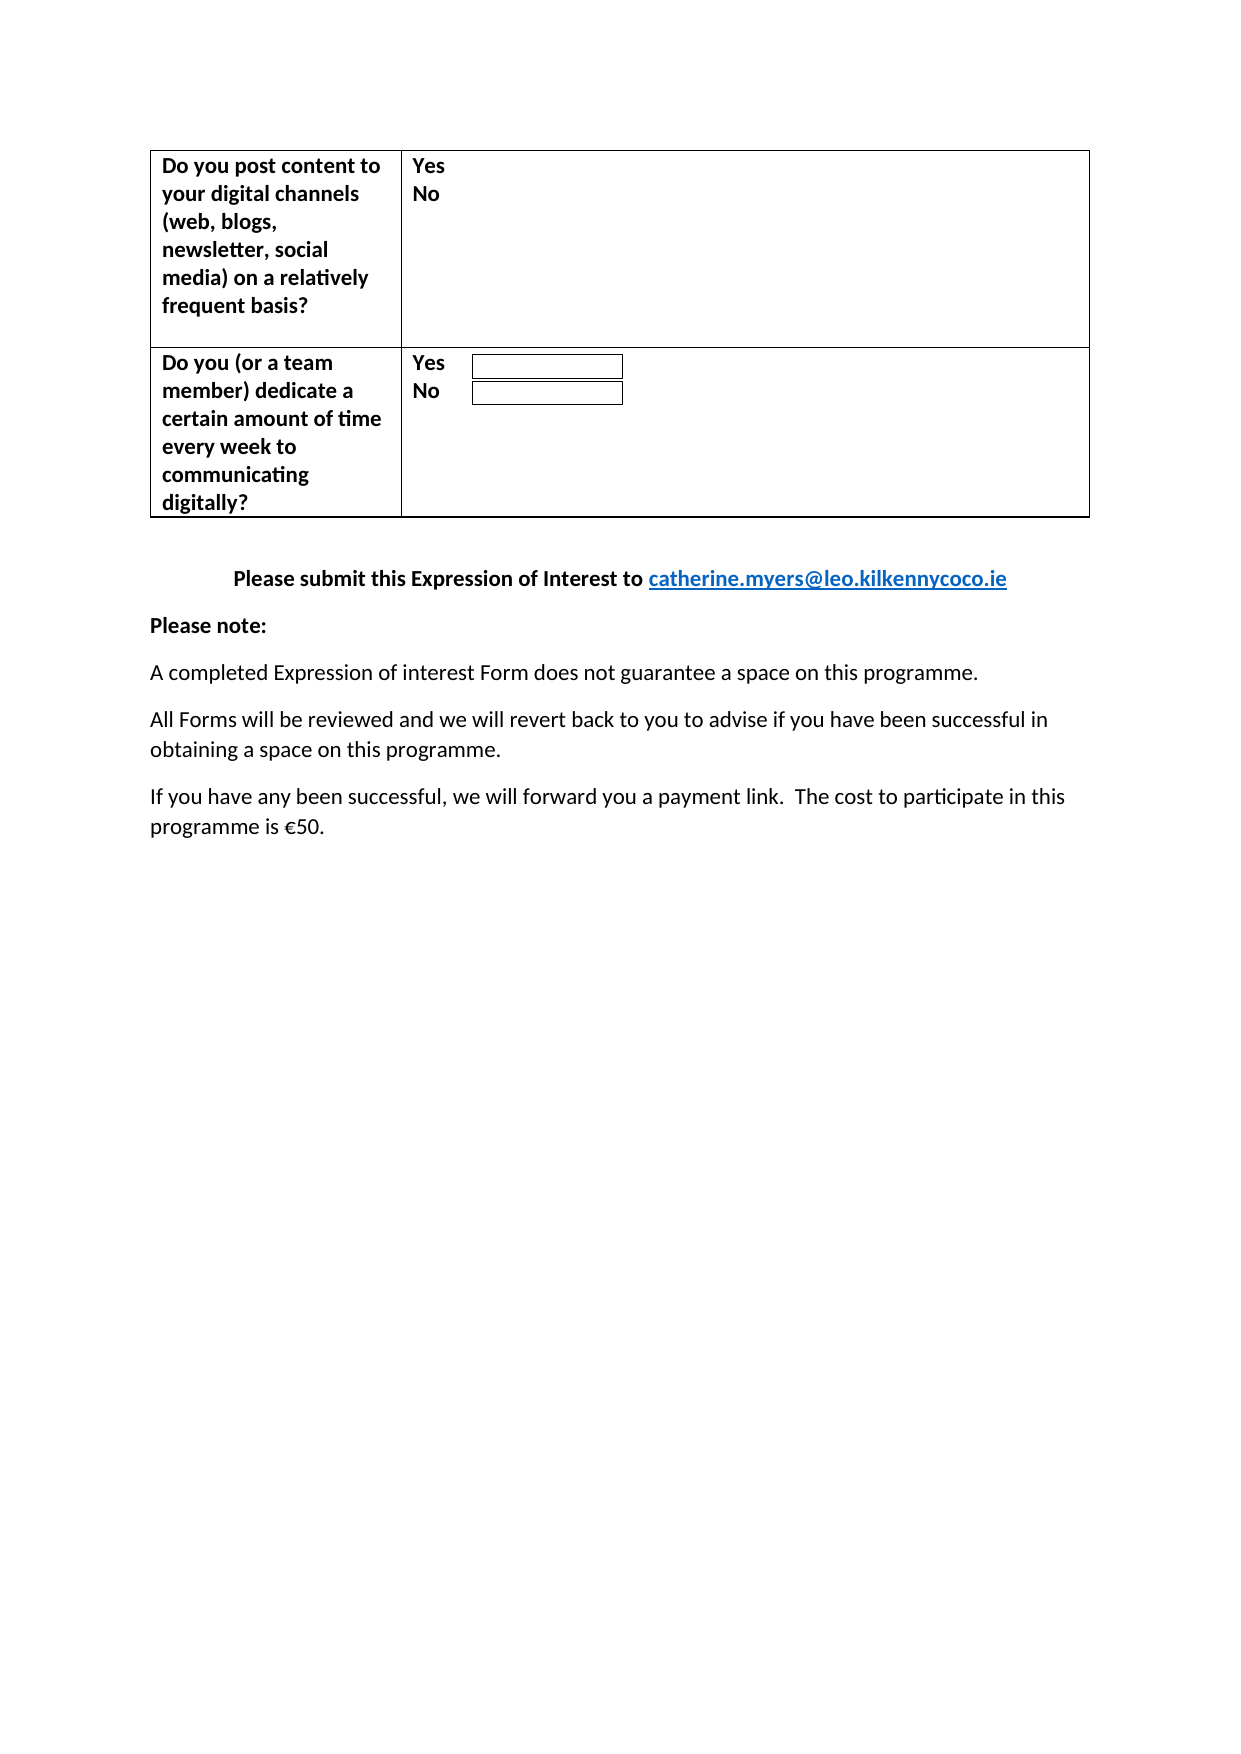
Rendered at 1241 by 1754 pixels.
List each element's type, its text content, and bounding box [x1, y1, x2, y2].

table_cell Yes No [402, 151, 1089, 347]
table_cell Do you post content to your digital channels (web, blogs, newsletter, social media) on a relatively frequent basis? [151, 151, 401, 347]
table_cell Yes No [402, 348, 1089, 516]
text Please note: [150, 611, 1090, 639]
text All Forms will be reviewed and we will revert back to you to advise if you have been successful in obtaining a space on this programme. [150, 705, 1090, 763]
text Please submit this Expression of Interest to catherine.myers@leo.kilkennycoco.ie [150, 564, 1090, 592]
table_cell Do you (or a team member) dedicate a certain amount of time every week to communicating digitally? [151, 348, 401, 516]
text A completed Expression of interest Form does not guarantee a space on this programme. [150, 658, 1090, 686]
text If you have any been successful, we will forward you a payment link. The cost to participate in this programme is €50. [150, 782, 1090, 840]
